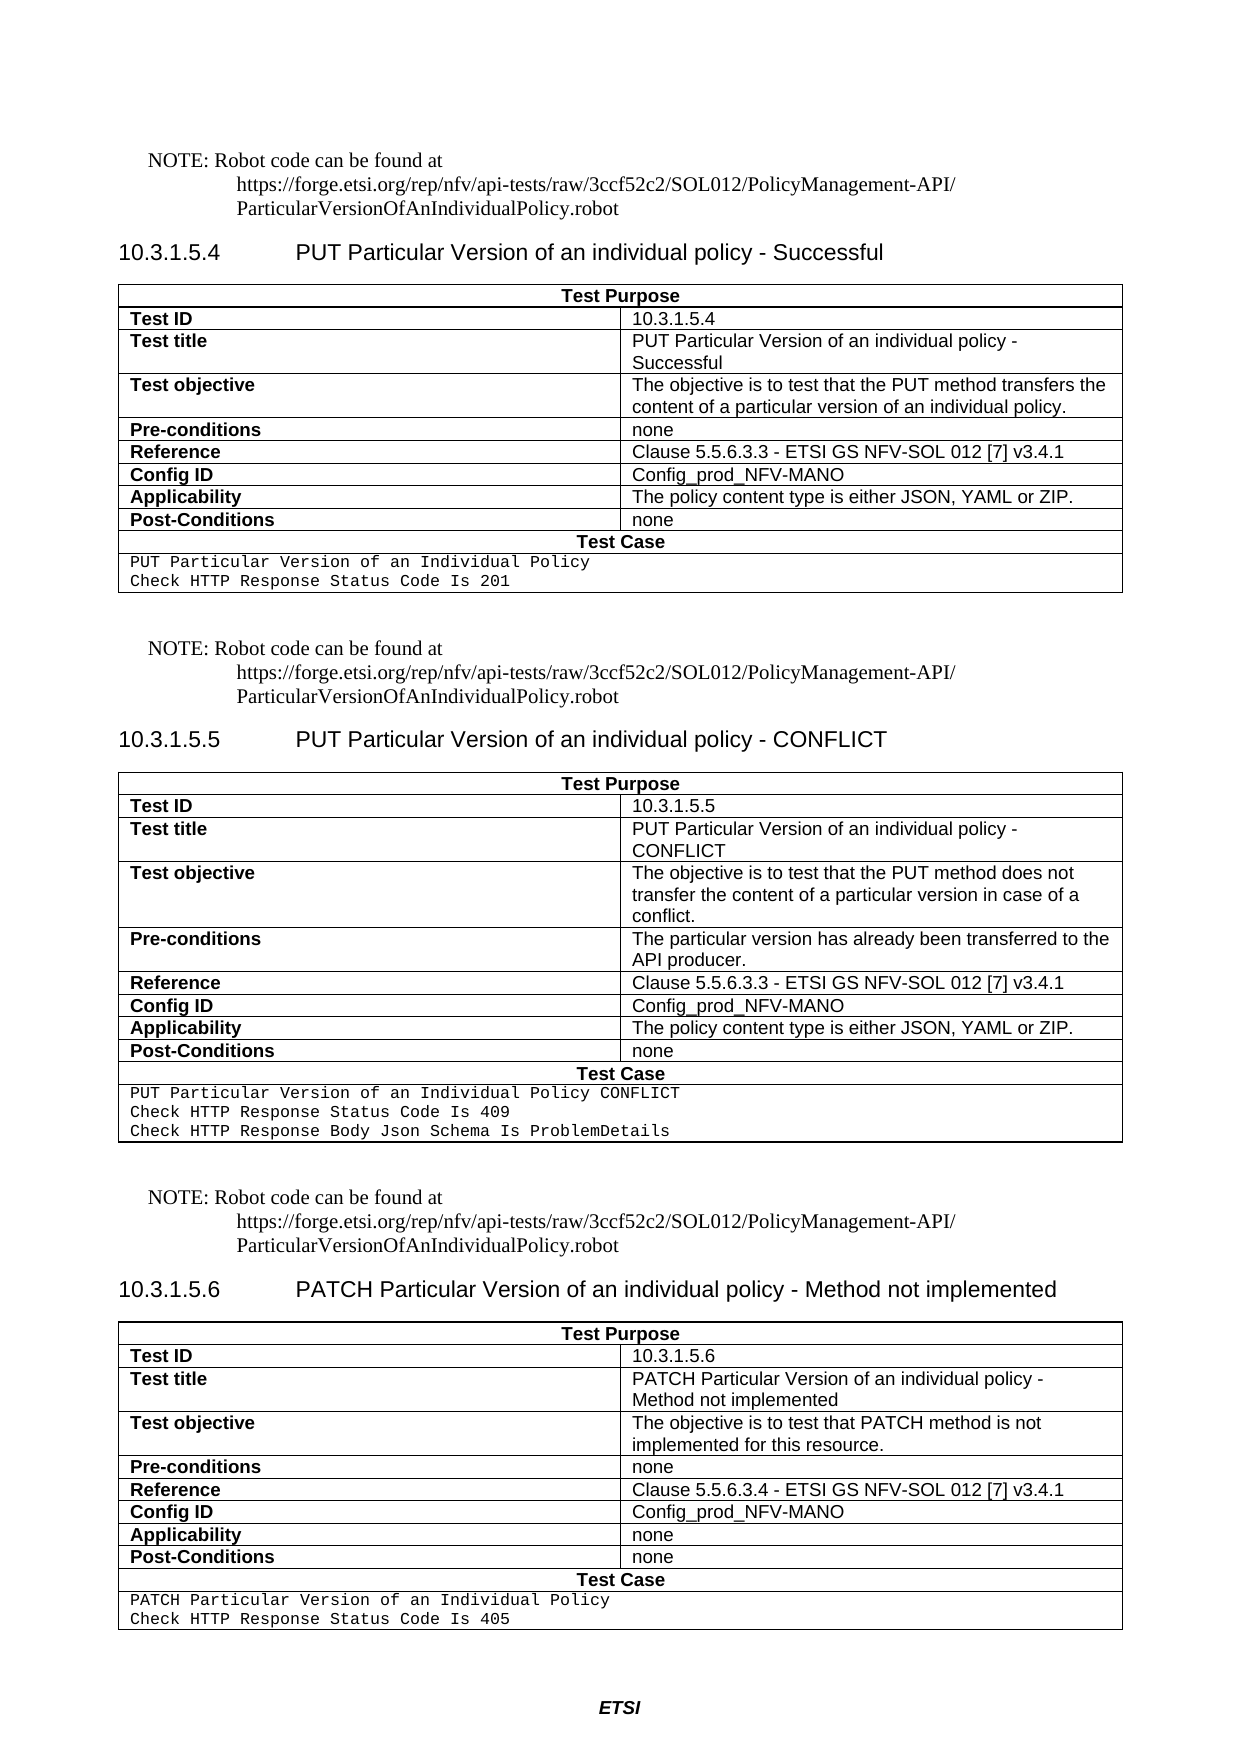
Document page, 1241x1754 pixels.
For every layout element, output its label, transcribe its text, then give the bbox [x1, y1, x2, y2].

table_cell Test ID [119, 308, 620, 329]
table_cell Clause 5.5.6.3.3 - ETSI GS NFV-SOL 012 [7] v3.4.1 [621, 441, 1122, 462]
table_cell PUT Particular Version of an Individual Policy Check HTTP Response Status Code Is 201 [119, 554, 1122, 592]
subtitle 10.3.1.5.5 PUT Particular Version of an individual policy - CONFLICT [118, 726, 1122, 753]
table_cell PATCH Particular Version of an Individual Policy Check HTTP Response Status Code Is 405 [119, 1592, 1122, 1629]
table_cell 10.3.1.5.5 [621, 795, 1122, 817]
table_cell Post-Conditions [119, 1040, 620, 1061]
table_cell The policy content type is either JSON, YAML or ZIP. [621, 486, 1122, 508]
table_header Test Purpose [119, 773, 1122, 794]
table_cell PUT Particular Version of an individual policy - Successful [621, 330, 1122, 373]
table_cell Config_prod_NFV-MANO [621, 995, 1122, 1016]
table_cell The policy content type is either JSON, YAML or ZIP. [621, 1017, 1122, 1039]
table_header Test Purpose [119, 1323, 1122, 1344]
table_cell none [621, 509, 1122, 530]
table_cell Pre-conditions [119, 928, 620, 971]
table_cell Post-Conditions [119, 1546, 620, 1568]
table_cell none [621, 1040, 1122, 1061]
table_cell Test ID [119, 795, 620, 817]
table_cell Config ID [119, 464, 620, 485]
table_cell The objective is to test that PATCH method is not implemented for this resource. [621, 1412, 1122, 1455]
table_cell Test objective [119, 1412, 620, 1455]
table_cell none [621, 1524, 1122, 1545]
table_cell PUT Particular Version of an Individual Policy CONFLICT Check HTTP Response Status Code Is 409 Check HTTP Response Body Json Schema Is ProblemDetails [119, 1085, 1122, 1141]
table_cell The objective is to test that the PUT method does not transfer the content of a particular version in case of a conflict. [621, 862, 1122, 927]
table_cell Test title [119, 818, 620, 861]
table_cell Pre-conditions [119, 1456, 620, 1477]
table_cell Test title [119, 330, 620, 373]
table_header Test Purpose [119, 285, 1122, 306]
table_cell Applicability [119, 1017, 620, 1039]
table_cell Test Case [119, 1062, 1122, 1084]
table_cell Reference [119, 441, 620, 462]
table_cell The particular version has already been transferred to the API producer. [621, 928, 1122, 971]
table_cell none [621, 418, 1122, 440]
table_cell PATCH Particular Version of an individual policy - Method not implemented [621, 1368, 1122, 1411]
table_cell Reference [119, 972, 620, 993]
table_cell Clause 5.5.6.3.3 - ETSI GS NFV-SOL 012 [7] v3.4.1 [621, 972, 1122, 993]
table_cell Applicability [119, 486, 620, 508]
table_cell Test objective [119, 374, 620, 417]
table_cell The objective is to test that the PUT method transfers the content of a particular version of an individual policy. [621, 374, 1122, 417]
table_cell Applicability [119, 1524, 620, 1545]
table_cell Config_prod_NFV-MANO [621, 464, 1122, 485]
table_cell Config ID [119, 995, 620, 1016]
table_cell Test Case [119, 1569, 1122, 1591]
table_cell Test objective [119, 862, 620, 927]
table_cell Config_prod_NFV-MANO [621, 1501, 1122, 1523]
table_cell Test title [119, 1368, 620, 1411]
subtitle 10.3.1.5.6 PATCH Particular Version of an individual policy - Method not implemented [118, 1276, 1122, 1303]
table_cell Clause 5.5.6.3.4 - ETSI GS NFV-SOL 012 [7] v3.4.1 [621, 1479, 1122, 1500]
table_cell Test ID [119, 1345, 620, 1367]
table_cell PUT Particular Version of an individual policy - CONFLICT [621, 818, 1122, 861]
table_cell Pre-conditions [119, 418, 620, 440]
table_cell none [621, 1456, 1122, 1477]
table_cell none [621, 1546, 1122, 1568]
table_cell Test Case [119, 531, 1122, 553]
table_cell Post-Conditions [119, 509, 620, 530]
table_cell Reference [119, 1479, 620, 1500]
table_cell 10.3.1.5.4 [621, 308, 1122, 329]
table_cell 10.3.1.5.6 [621, 1345, 1122, 1367]
table_cell Config ID [119, 1501, 620, 1523]
subtitle 10.3.1.5.4 PUT Particular Version of an individual policy - Successful [118, 239, 1122, 265]
